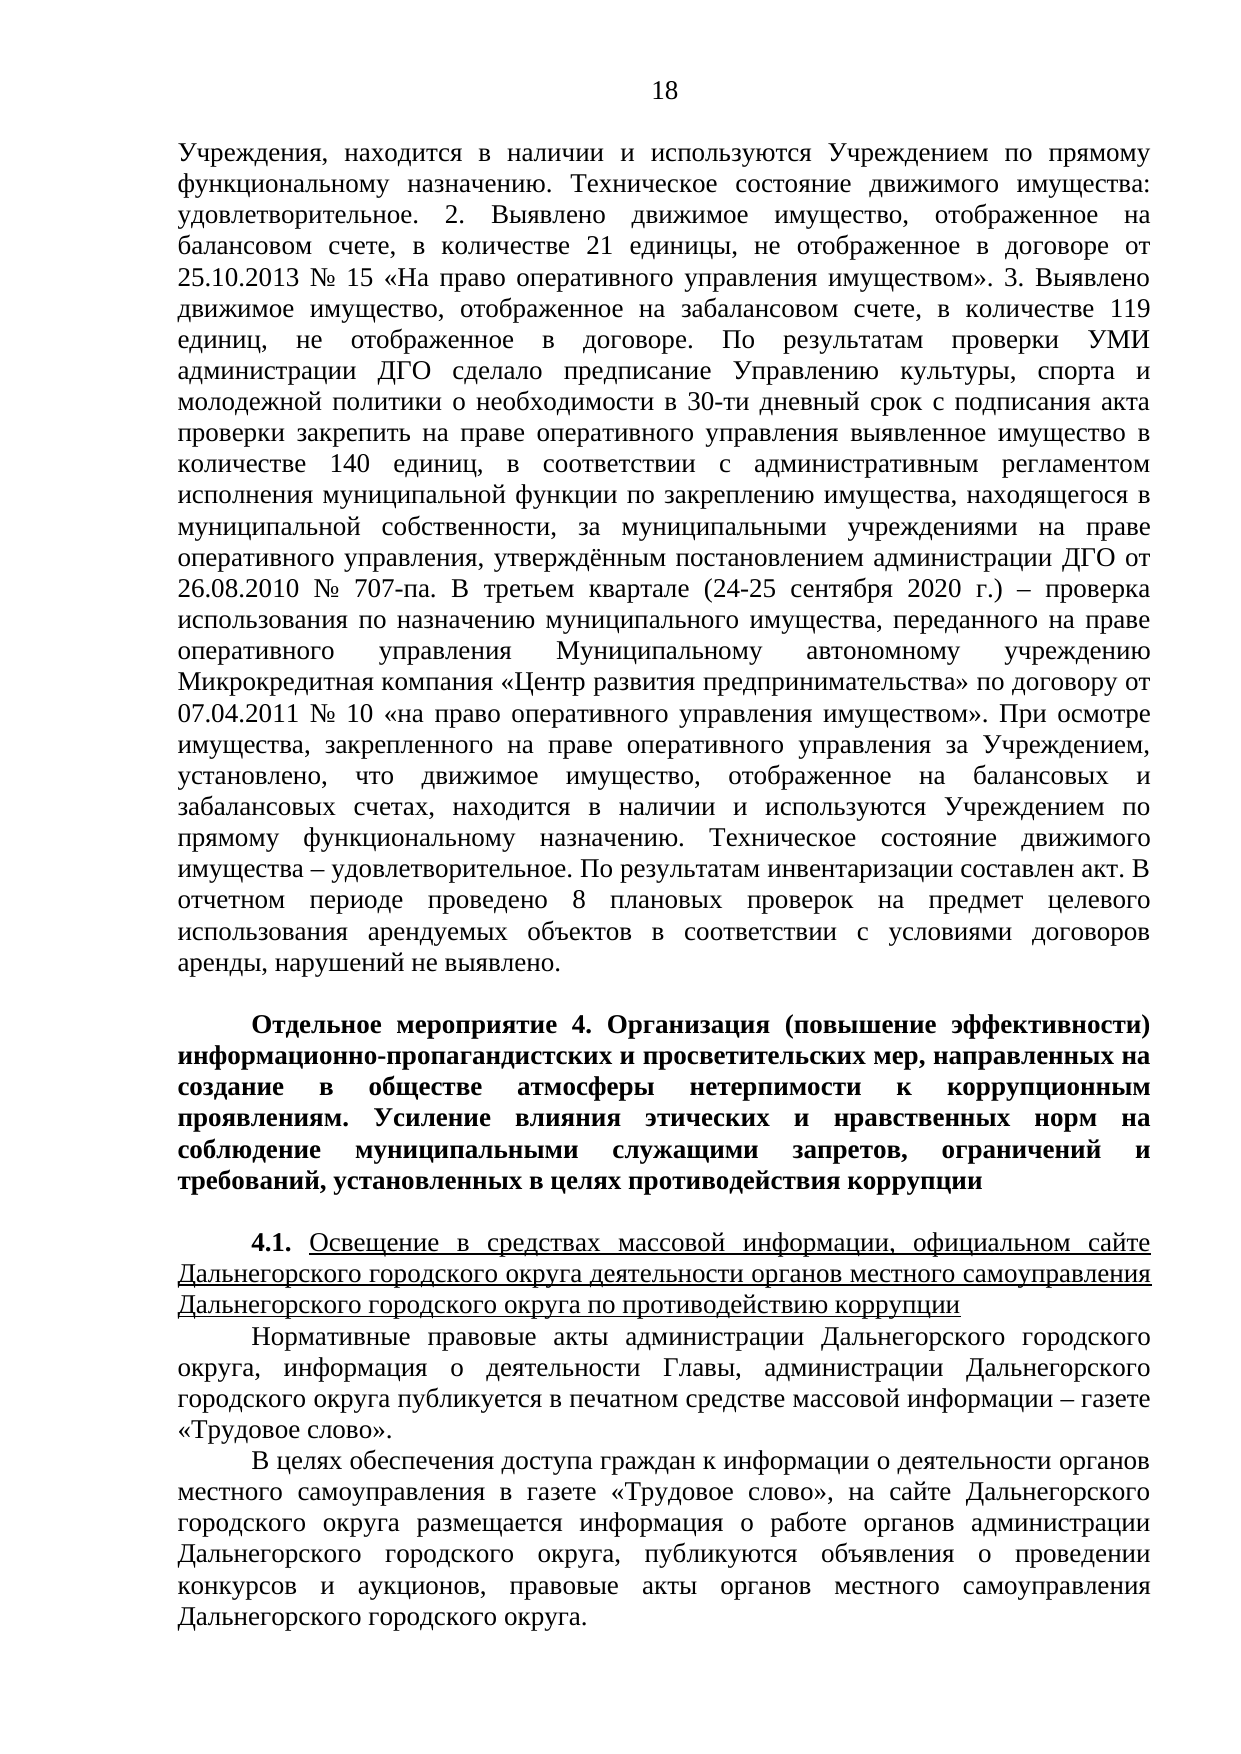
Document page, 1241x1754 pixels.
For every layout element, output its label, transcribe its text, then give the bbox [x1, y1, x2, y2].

text Отдельное мероприятие 4. Организация (повышение эффективности) информационно-пропагандистских и просветительских мер, направленных на создание в обществе атмосферы нетерпимости к коррупционным проявлениям. Усиление влияния этических и нравственных норм на соблюдение муниципальными служащими запретов, ограничений и требований, установленных в целях противодействия коррупции [177, 1008, 1152, 1195]
text Нормативные правовые акты администрации Дальнегорского городского округа, информация о деятельности Главы, администрации Дальнегорского городского округа публикуется в печатном средстве массовой информации – газете «Трудовое слово». [177, 1319, 1152, 1444]
text 4.1. Освещение в средствах массовой информации, официальном сайте Дальнегорского городского округа деятельности органов местного самоуправления Дальнегорского городского округа по противодействию коррупции [177, 1286, 1152, 1319]
text В целях обеспечения доступа граждан к информации о деятельности органов местного самоуправления в газете «Трудовое слово», на сайте Дальнегорского городского округа размещается информация о работе органов администрации Дальнегорского городского округа, публикуются объявления о проведении конкурсов и аукционов, правовые акты органов местного самоуправления Дальнегорского городского округа. [177, 1444, 1152, 1631]
text 4.1. Освещение в средствах массовой информации, официальном сайте Дальнегорского городского округа деятельности органов местного самоуправления Дальнегорского городского округа по противодействию коррупции [177, 1226, 1152, 1284]
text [177, 136, 1152, 977]
